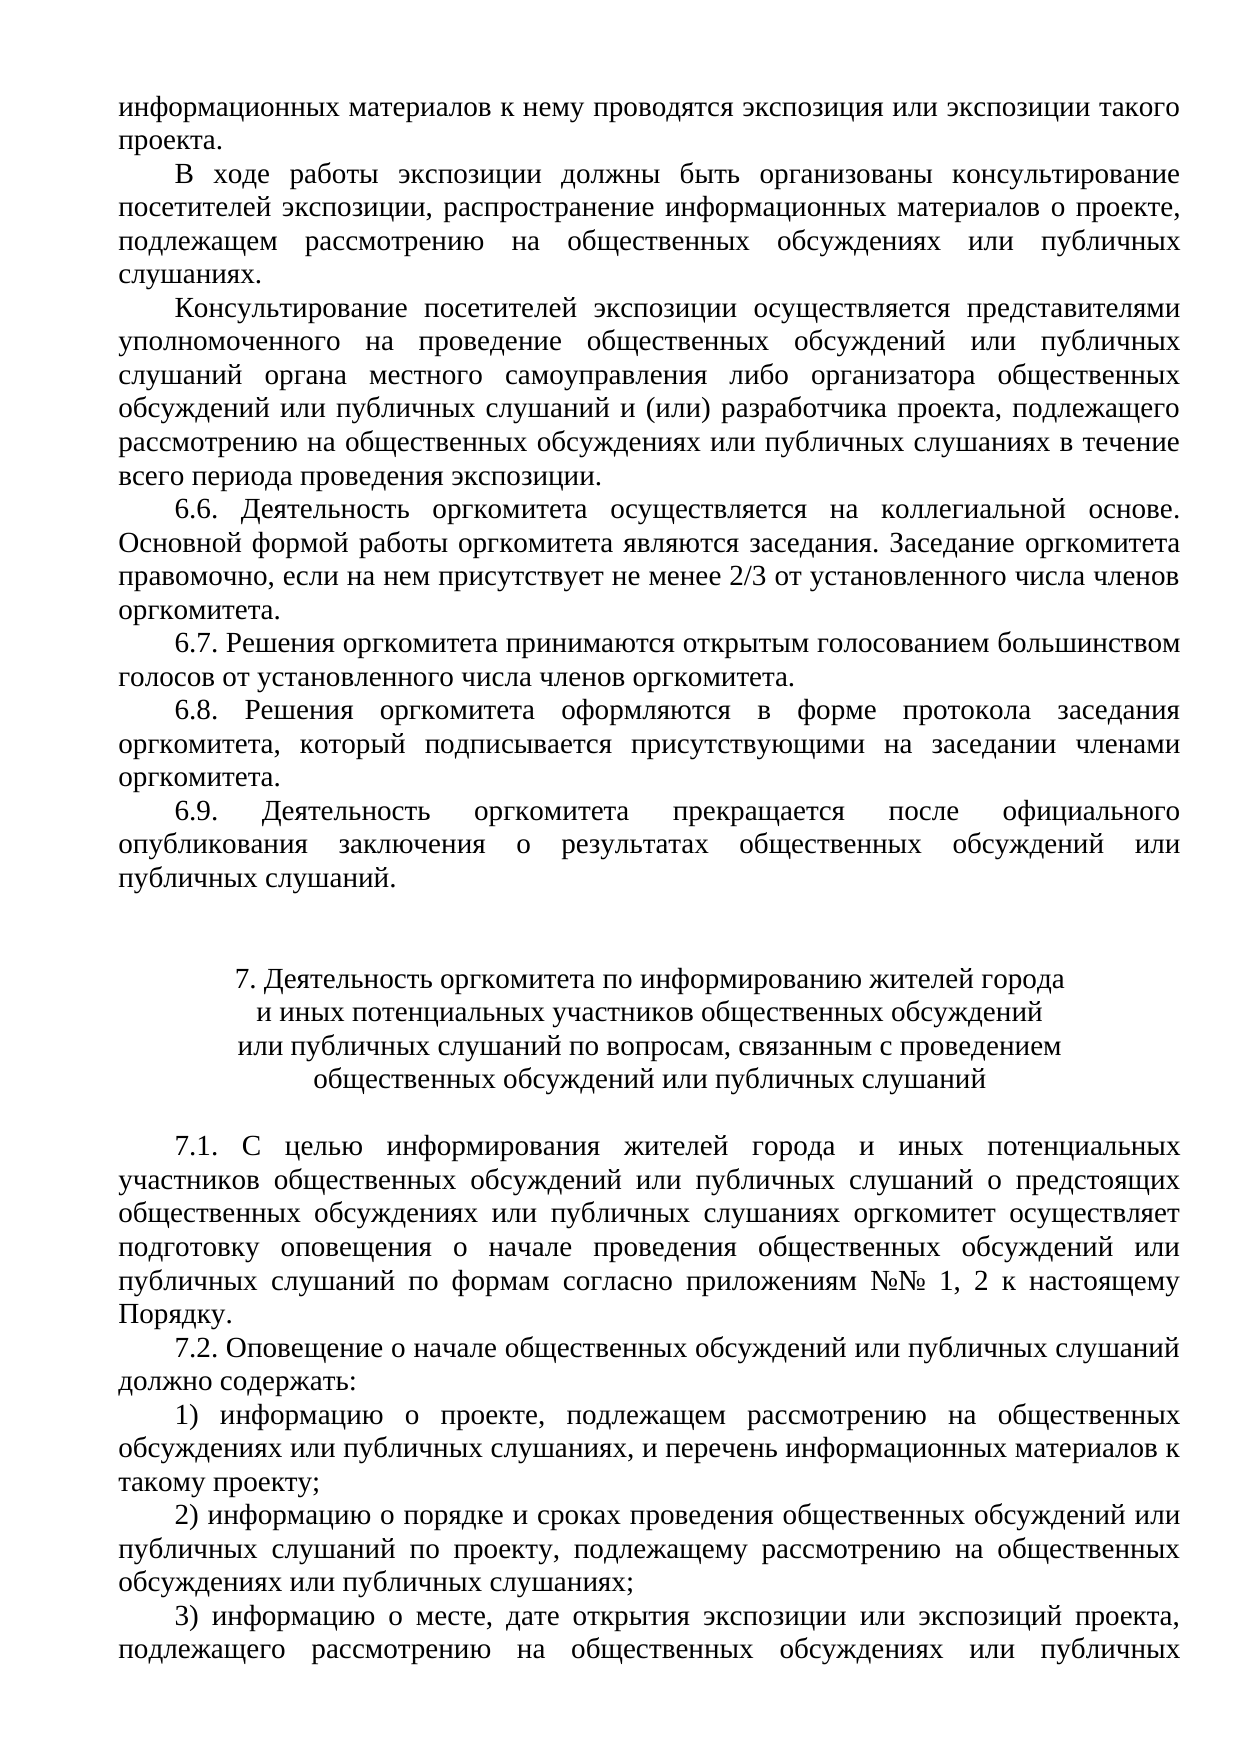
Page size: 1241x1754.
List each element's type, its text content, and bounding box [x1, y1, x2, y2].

text и иных потенциальных участников общественных обсуждений [118, 994, 1181, 1028]
text Консультирование посетителей экспозиции осуществляется представителями уполномоченного на проведение общественных обсуждений или публичных слушаний органа местного самоуправления либо организатора общественных обсуждений или публичных слушаний и (или) разработчика проекта, подлежащего рассмотрению на общественных обсуждениях или публичных слушаниях в течение всего периода проведения экспозиции. [118, 290, 1181, 491]
text 2) информацию о порядке и сроках проведения общественных обсуждений или публичных слушаний по проекту, подлежащему рассмотрению на общественных обсуждениях или публичных слушаниях; [118, 1497, 1181, 1598]
text или публичных слушаний по вопросам, связанным с проведением [118, 1028, 1181, 1061]
text 7.1. С целью информирования жителей города и иных потенциальных участников общественных обсуждений или публичных слушаний о предстоящих общественных обсуждениях или публичных слушаниях оргкомитет осуществляет подготовку оповещения о начале проведения общественных обсуждений или публичных слушаний по формам согласно приложениям №№ 1, 2 к настоящему Порядку. [118, 1128, 1181, 1330]
text 6.9. Деятельность оргкомитета прекращается после официального опубликования заключения о результатах общественных обсуждений или публичных слушаний. [118, 793, 1181, 894]
text 6.7. Решения оргкомитета принимаются открытым голосованием большинством голосов от установленного числа членов оргкомитета. [118, 625, 1181, 692]
text 7.2. Оповещение о начале общественных обсуждений или публичных слушаний должно содержать: [118, 1330, 1181, 1397]
text 6.6. Деятельность оргкомитета осуществляется на коллегиальной основе. Основной формой работы оргкомитета являются заседания. Заседание оргкомитета правомочно, если на нем присутствует не менее 2/3 от установленного числа членов оргкомитета. [118, 491, 1181, 625]
text 1) информацию о проекте, подлежащем рассмотрению на общественных обсуждениях или публичных слушаниях, и перечень информационных материалов к такому проекту; [118, 1397, 1181, 1497]
text 7. Деятельность оргкомитета по информированию жителей города [118, 961, 1181, 994]
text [118, 89, 1181, 156]
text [118, 1598, 1181, 1665]
text общественных обсуждений или публичных слушаний [118, 1061, 1181, 1095]
text В ходе работы экспозиции должны быть организованы консультирование посетителей экспозиции, распространение информационных материалов о проекте, подлежащем рассмотрению на общественных обсуждениях или публичных слушаниях. [118, 156, 1181, 290]
text 6.8. Решения оргкомитета оформляются в форме протокола заседания оргкомитета, который подписывается присутствующими на заседании членами оргкомитета. [118, 692, 1181, 793]
